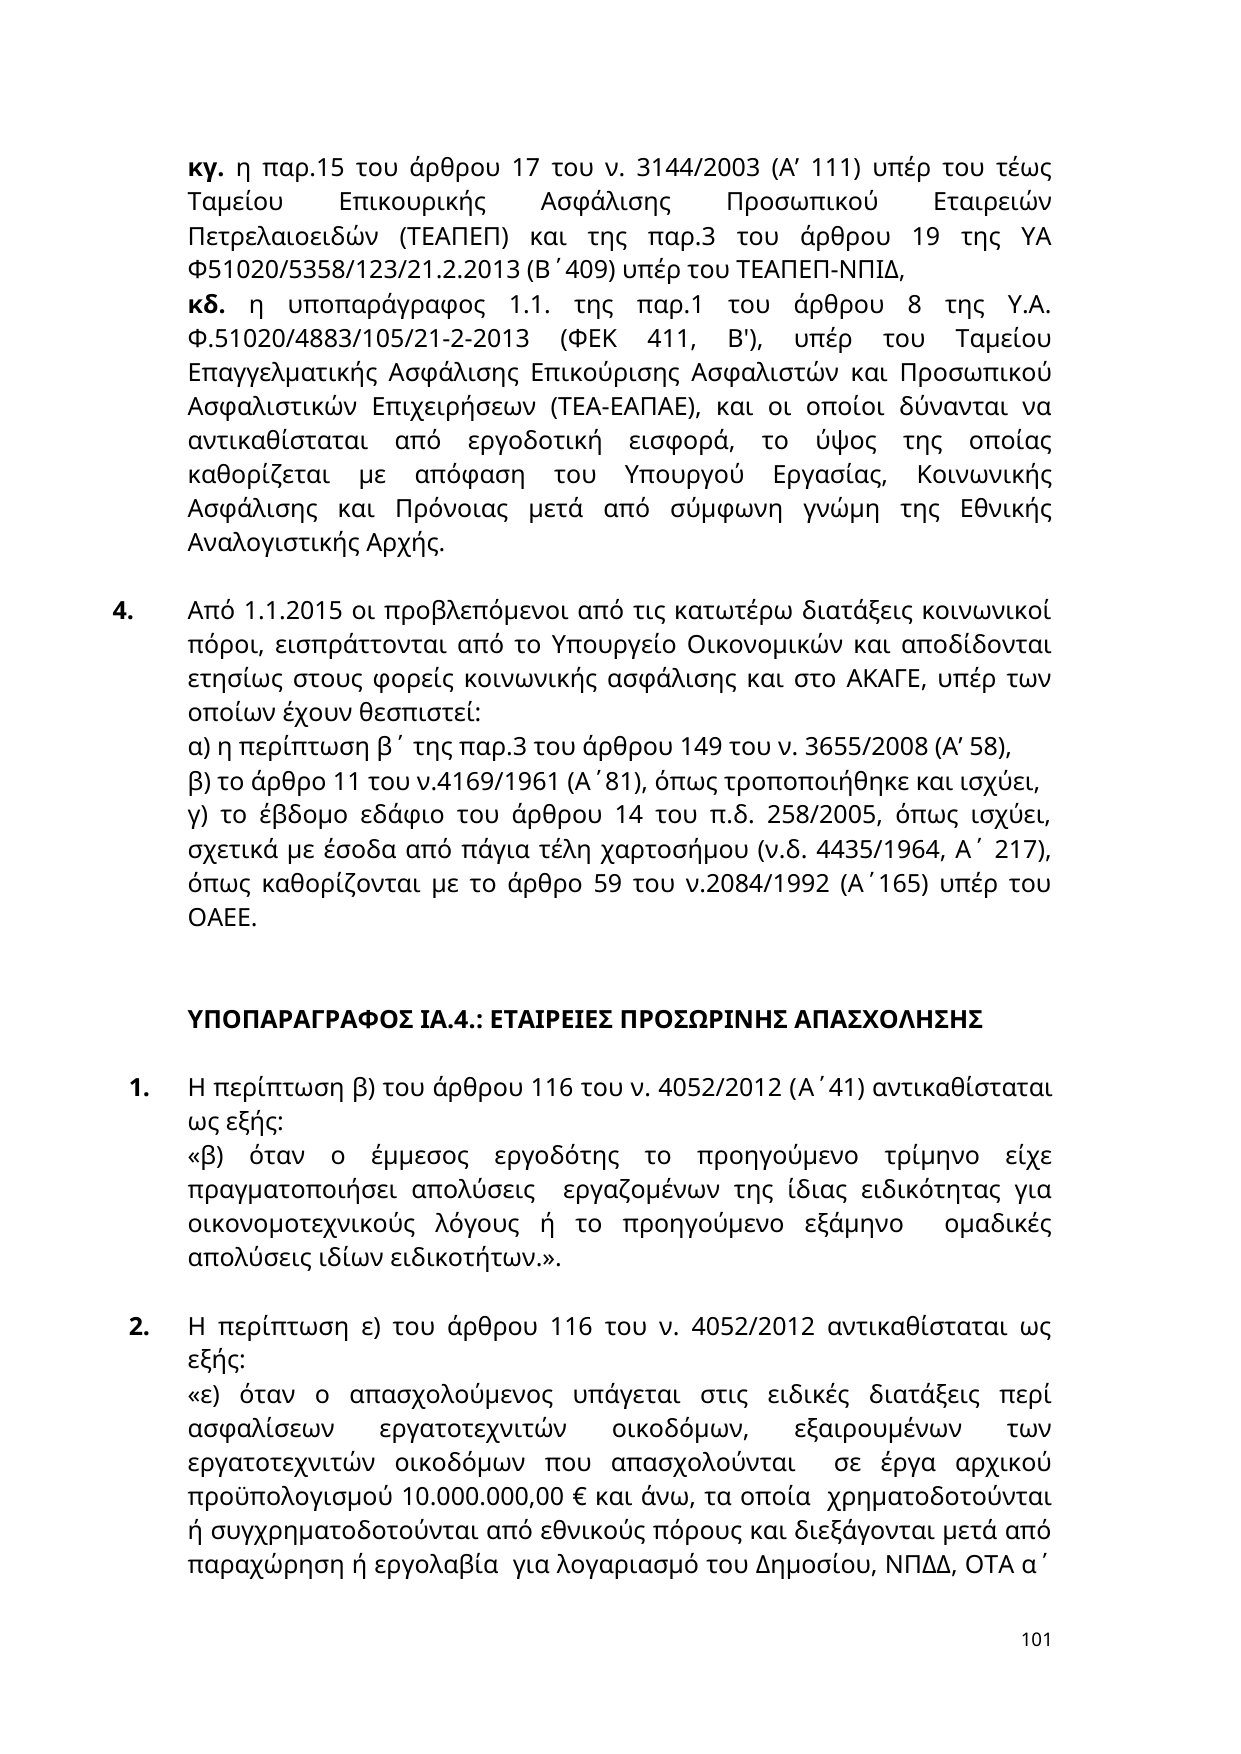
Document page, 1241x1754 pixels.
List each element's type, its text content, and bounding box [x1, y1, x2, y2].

text α) η περίπτωση β΄ της παρ.3 του άρθρου 149 του ν. 3655/2008 (Α’ 58), [187, 729, 1053, 763]
text ΥΠΟΠΑΡΑΓΡΑΦΟΣ ΙΑ.4.: ΕΤΑΙΡΕΙΕΣ ΠΡΟΣΩΡΙΝΗΣ ΑΠΑΣΧΟΛΗΣΗΣ [187, 1002, 1053, 1036]
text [187, 1376, 1053, 1581]
text κδ. η υποπαράγραφος 1.1. της παρ.1 του άρθρου 8 της Υ.Α. Φ.51020/4883/105/21-2-2013 (ΦΕΚ 411, Β'), υπέρ του Ταμείου Επαγγελματικής Ασφάλισης Επικούρισης Ασφαλιστών και Προσωπικού Ασφαλιστικών Επιχειρήσεων (ΤΕΑ-ΕΑΠΑΕ), και οι οποίοι δύνανται να αντικαθίσταται από εργοδοτική εισφορά, το ύψος της οποίας καθορίζεται με απόφαση του Υπουργού Εργασίας, Κοινωνικής Ασφάλισης και Πρόνοιας μετά από σύμφωνη γνώμη της Εθνικής Αναλογιστικής Αρχής. [187, 286, 1053, 559]
text β) το άρθρο 11 του ν.4169/1961 (Α΄81), όπως τροποποιήθηκε και ισχύει, [187, 763, 1053, 797]
list Από 1.1.2015 οι προβλεπόμενοι από τις κατωτέρω διατάξεις κοινωνικοί πόροι, εισπράττονται από το Υπουργείο Οικονομικών και αποδίδονται ετησίως στους φορείς κοινωνικής ασφάλισης και στο ΑΚΑΓΕ, υπέρ των οποίων έχουν θεσπιστεί: [112, 593, 1053, 729]
list Η περίπτωση β) του άρθρου 116 του ν. 4052/2012 (Α΄41) αντικαθίσταται ως εξής: [128, 1070, 1053, 1138]
list Η περίπτωση ε) του άρθρου 116 του ν. 4052/2012 αντικαθίσταται ως εξής: [128, 1308, 1053, 1376]
text «β) όταν ο έμμεσος εργοδότης το προηγούμενο τρίμηνο είχε πραγματοποιήσει απολύσεις εργαζομένων της ίδιας ειδικότητας για οικονομοτεχνικούς λόγους ή το προηγούμενο εξάμηνο ομαδικές απολύσεις ιδίων ειδικοτήτων.». [187, 1138, 1053, 1274]
text κγ. η παρ.15 του άρθρου 17 του ν. 3144/2003 (Α’ 111) υπέρ του τέως Ταμείου Επικουρικής Ασφάλισης Προσωπικού Εταιρειών Πετρελαιοειδών (ΤΕΑΠΕΠ) και της παρ.3 του άρθρου 19 της ΥΑ Φ51020/5358/123/21.2.2013 (Β΄409) υπέρ του ΤΕΑΠΕΠ-ΝΠΙΔ, [187, 150, 1053, 286]
text γ) το έβδομο εδάφιο του άρθρου 14 του π.δ. 258/2005, όπως ισχύει, σχετικά με έσοδα από πάγια τέλη χαρτοσήμου (ν.δ. 4435/1964, Α΄ 217), όπως καθορίζονται με το άρθρο 59 του ν.2084/1992 (Α΄165) υπέρ του ΟΑΕΕ. [187, 797, 1053, 933]
